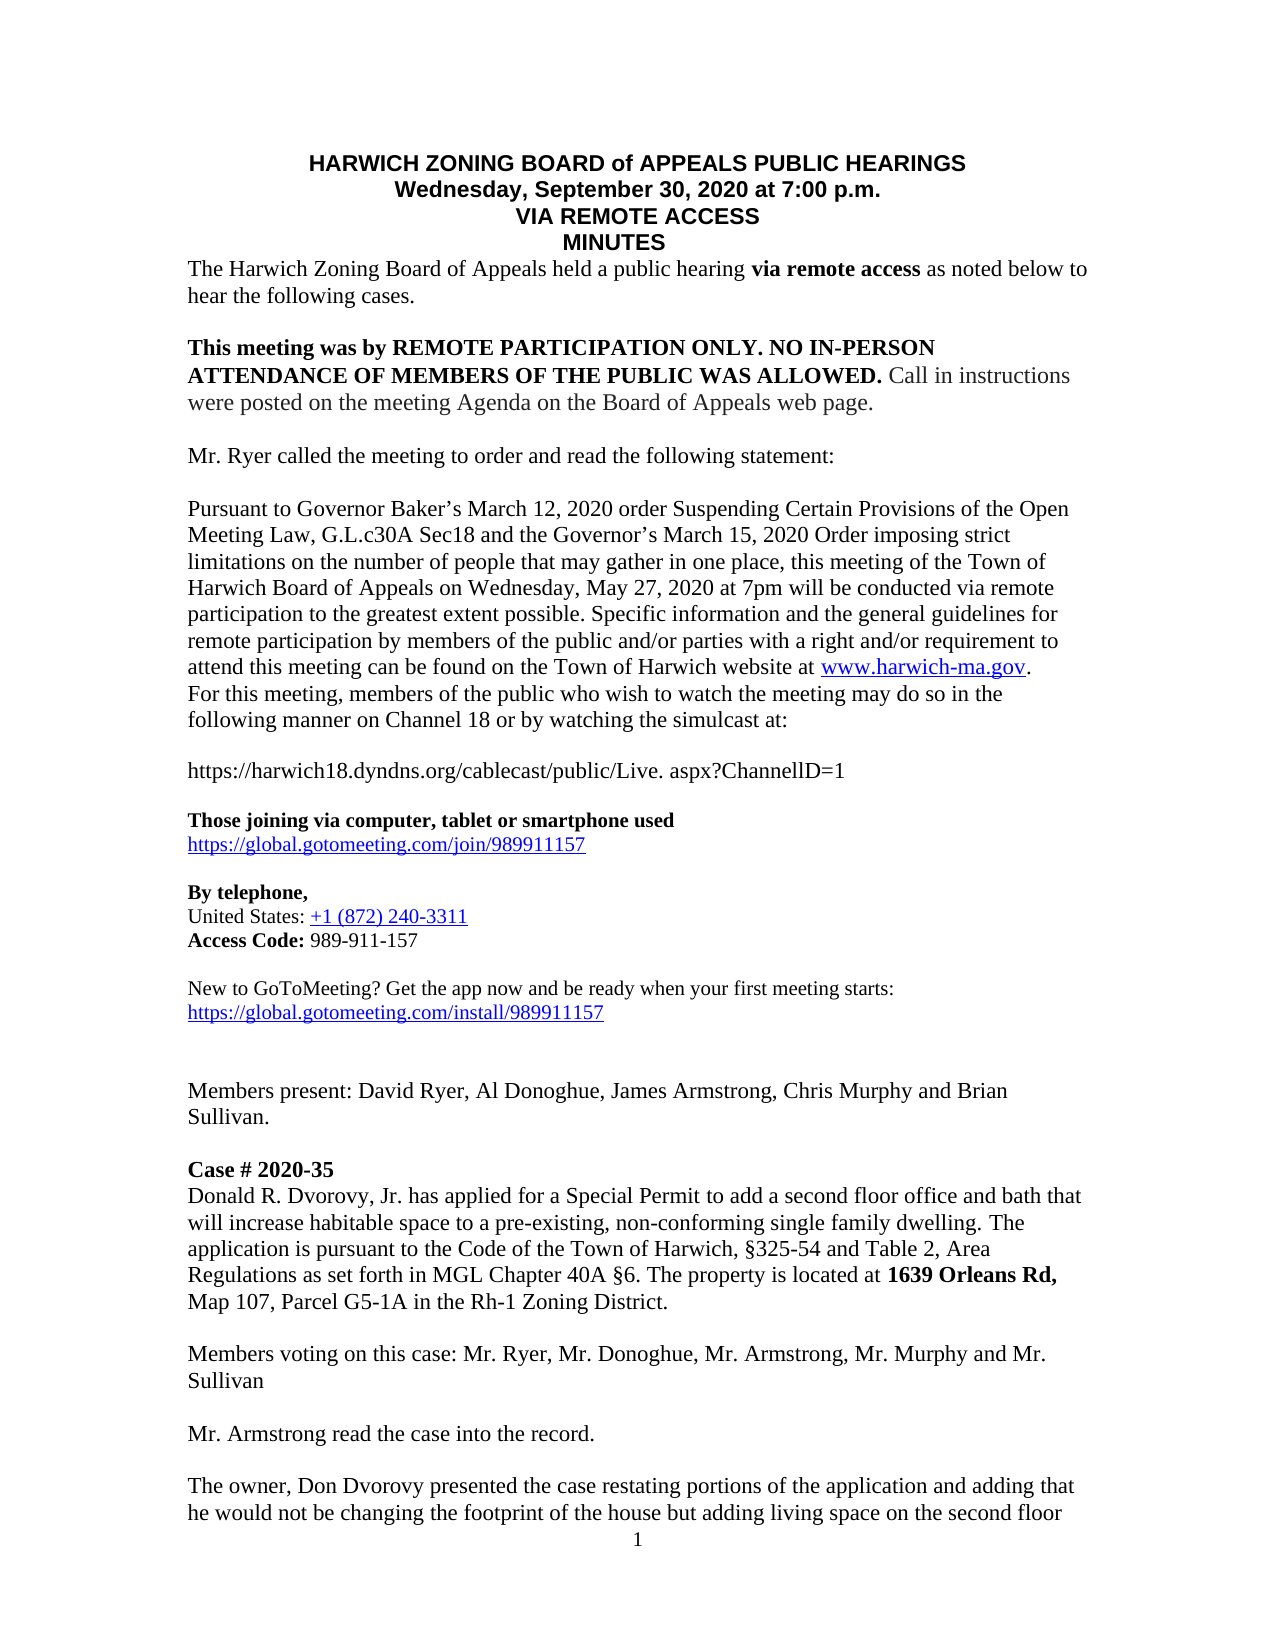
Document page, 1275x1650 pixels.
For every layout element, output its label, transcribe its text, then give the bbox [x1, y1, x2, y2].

text Wednesday, September 30, 2020 at 7:00 p.m. [187, 176, 1087, 203]
text For this meeting, members of the public who wish to watch the meeting may do so in the following manner on Channel 18 or by watching the simulcast at: [187, 679, 1087, 732]
text Case # 2020-35 [187, 1156, 1087, 1182]
text Pursuant to Governor Baker’s March 12, 2020 order Suspending Certain Provisions of the Open Meeting Law, G.L.c30A Sec18 and the Governor’s March 15, 2020 Order imposing strict limitations on the number of people that may gather in one place, this meeting of the Town of Harwich Board of Appeals on Wednesday, May 27, 2020 at 7pm will be conducted via remote participation to the greatest extent possible. Specific information and the general guidelines for remote participation by members of the public and/or parties with a right and/or requirement to attend this meeting can be found on the Town of Harwich website at www.harwich-ma.gov. [187, 495, 1087, 679]
text The Harwich Zoning Board of Appeals held a public hearing via remote access as noted below to hear the following cases. [187, 255, 1087, 308]
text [187, 1472, 1087, 1525]
text VIA REMOTE ACCESS [187, 203, 1087, 229]
text MINUTES [487, 229, 1087, 255]
text Members present: David Ryer, Al Donoghue, James Armstrong, Chris Murphy and Brian Sullivan. [187, 1077, 1087, 1130]
text HARWICH ZONING BOARD of APPEALS PUBLIC HEARINGS [187, 150, 1087, 176]
text https://harwich18.dyndns.org/cablecast/public/Live. aspx?ChannellD=1 Those joining via computer, tablet or smartphone used https://global.gotomeeting.com/join/989911157 By telephone, United States: +1 (872) 240-3311 Access Code: 989-911-157 New to GoToMeeting? Get the app now and be ready when your first meeting starts: https://global.gotomeeting.com/install/989911157 [187, 757, 1087, 1024]
text Members voting on this case: Mr. Ryer, Mr. Donoghue, Mr. Armstrong, Mr. Murphy and Mr. Sullivan [187, 1341, 1087, 1393]
text Mr. Armstrong read the case into the record. [187, 1419, 1087, 1446]
text Donald R. Dvorovy, Jr. has applied for a Special Permit to add a second floor office and bath that will increase habitable space to a pre-existing, non-conforming single family dwelling. The application is pursuant to the Code of the Town of Harwich, §325-54 and Table 2, Area Regulations as set forth in MGL Chapter 40A §6. The property is located at 1639 Orleans Rd, Map 107, Parcel G5-1A in the Rh-1 Zoning District. [187, 1182, 1087, 1314]
text This meeting was by REMOTE PARTICIPATION ONLY. NO IN-PERSON ATTENDANCE OF MEMBERS OF THE PUBLIC WAS ALLOWED. Call in instructions were posted on the meeting Agenda on the Board of Appeals web page. [187, 334, 1087, 416]
text Mr. Ryer called the meeting to order and read the following statement: [187, 442, 1087, 469]
